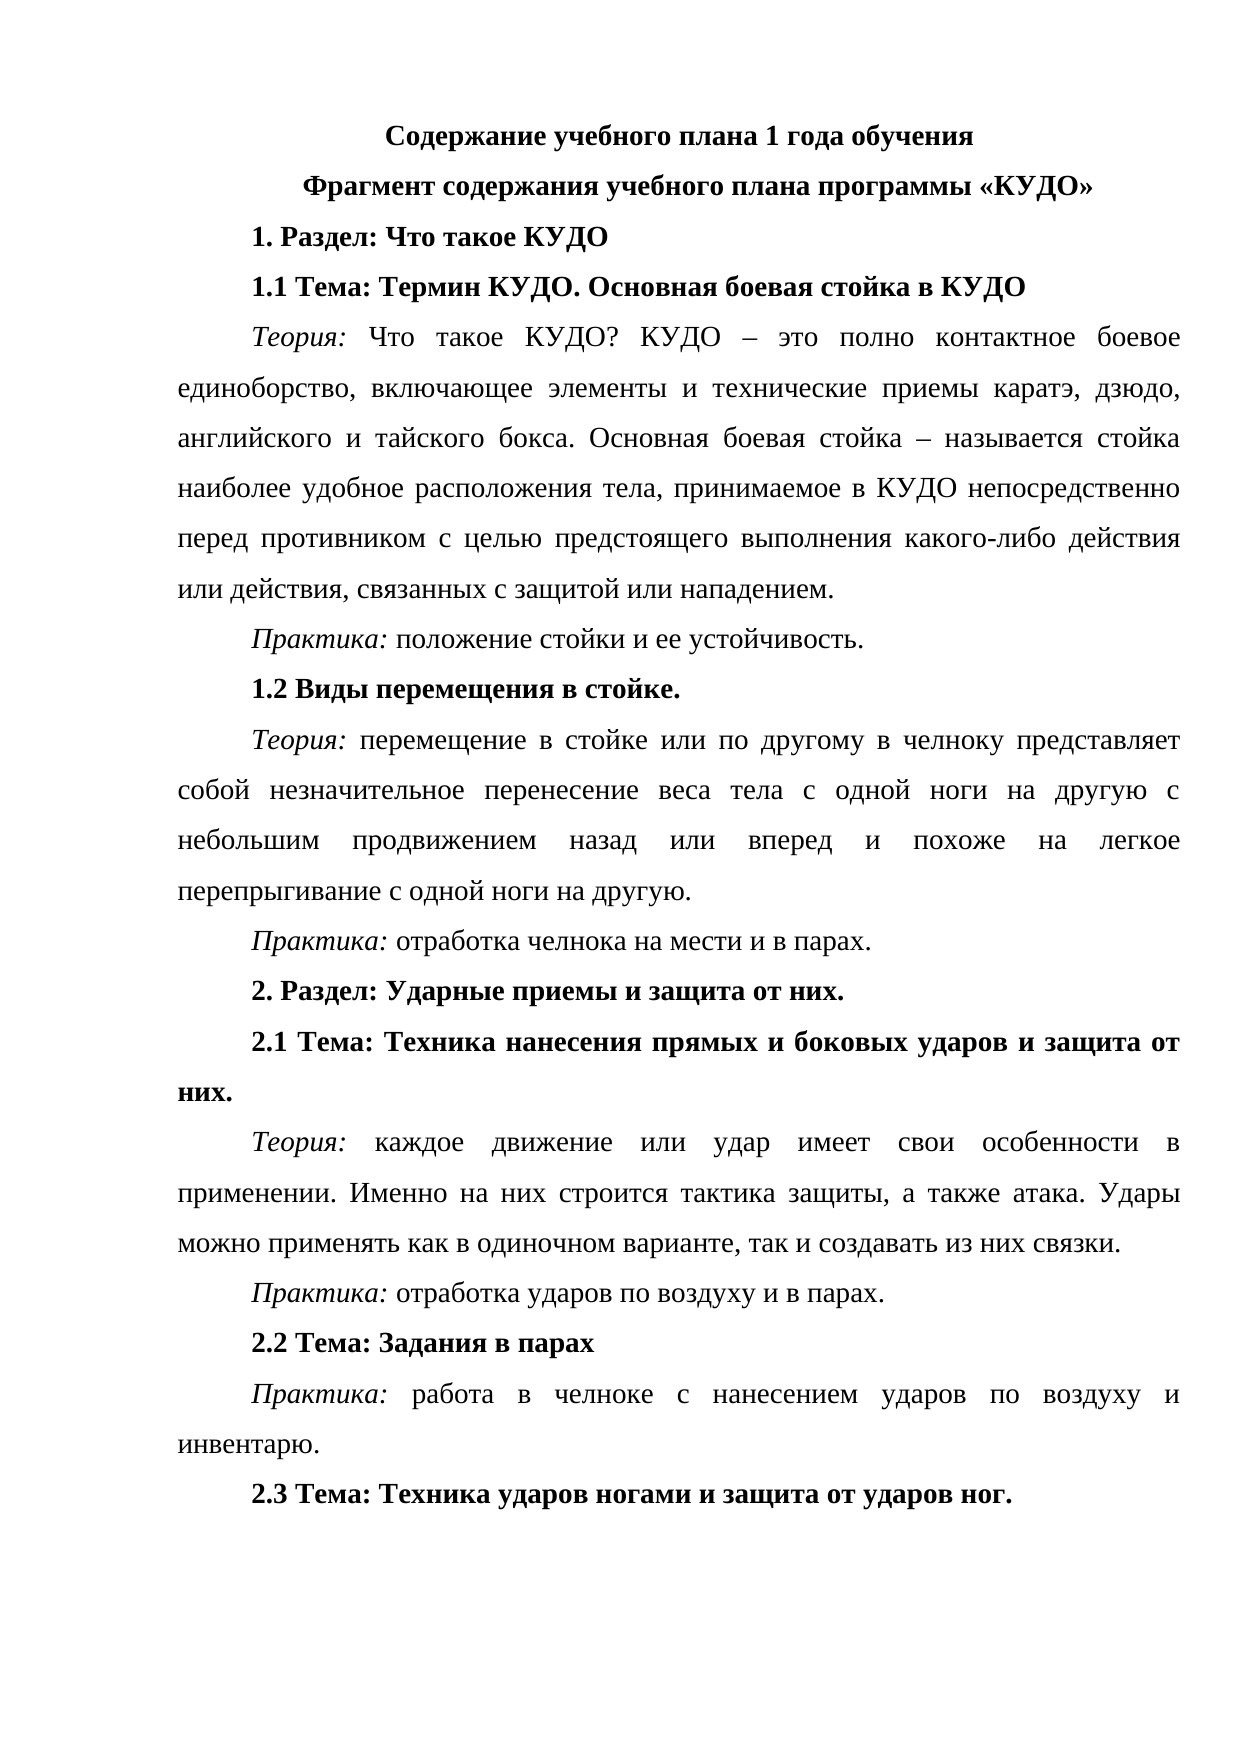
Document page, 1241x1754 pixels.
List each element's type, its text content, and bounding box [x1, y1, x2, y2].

text 1.1 Тема: Термин КУДО. Основная боевая стойка в КУДО [177, 269, 1181, 303]
text Содержание учебного плана 1 года обучения [177, 118, 1181, 152]
text Теория: Что такое КУДО? КУДО – это полно контактное боевое единоборство, включающее элементы и технические приемы каратэ, дзюдо, английского и тайского бокса. Основная боевая стойка – называется стойка наиболее удобное расположения тела, принимаемое в КУДО непосредственно перед противником с целью предстоящего выполнения какого-либо действия или действия, связанных с защитой или нападением. [177, 319, 1181, 604]
text Теория: перемещение в стойке или по другому в челноку представляет собой незначительное перенесение веса тела с одной ноги на другую с небольшим продвижением назад или вперед и похоже на легкое перепрыгивание с одной ноги на другую. [177, 722, 1181, 906]
text 2.3 Тема: Техника ударов ногами и защита от ударов ног. [177, 1477, 1181, 1510]
text Практика: отработка челнока на мести и в парах. [177, 923, 1181, 957]
text Практика: отработка ударов по воздуху и в парах. [177, 1275, 1181, 1309]
text 1.2 Виды перемещения в стойке. [177, 672, 1181, 705]
text Теория: каждое движение или удар имеет свои особенности в применении. Именно на них строится тактика защиты, а также атака. Удары можно применять как в одиночном варианте, так и создавать из них связки. [177, 1124, 1181, 1258]
text Фрагмент содержания учебного плана программы «КУДО» [215, 168, 1181, 202]
text Практика: работа в челноке с нанесением ударов по воздуху и инвентарю. [177, 1376, 1181, 1460]
text 1. Раздел: Что такое КУДО [177, 219, 1181, 252]
text 2.2 Тема: Задания в парах [177, 1326, 1181, 1359]
text 2. Раздел: Ударные приемы и защита от них. [177, 973, 1181, 1007]
text Практика: положение стойки и ее устойчивость. [177, 621, 1181, 655]
text 2.1 Тема: Техника нанесения прямых и боковых ударов и защита от них. [177, 1024, 1181, 1108]
